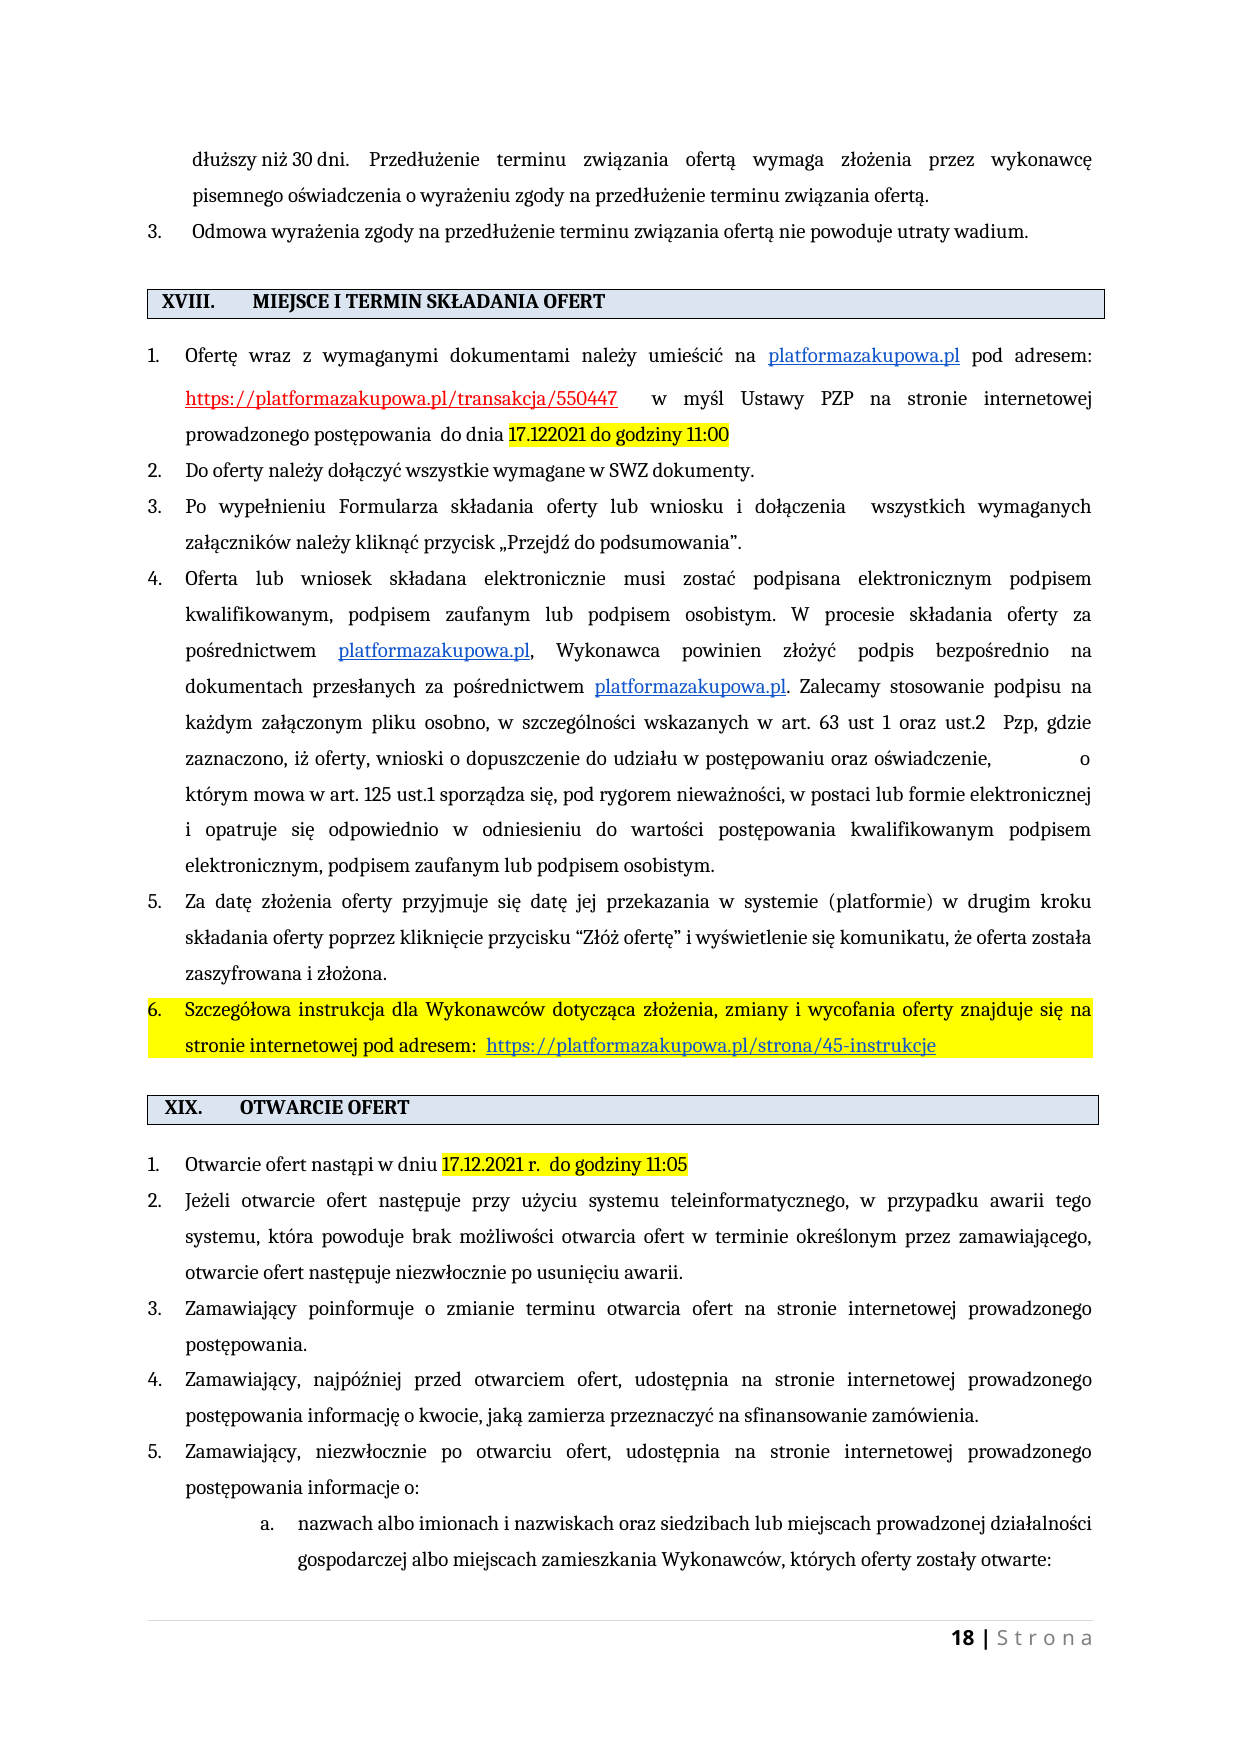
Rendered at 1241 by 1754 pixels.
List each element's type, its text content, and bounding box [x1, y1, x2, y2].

list Zamawiający poinformuje o zmianie terminu otwarcia ofert na stronie internetowej prowadzonego postępowania. [148, 1296, 1093, 1356]
list Za datę złożenia oferty przyjmuje się datę jej przekazania w systemie (platformie) w drugim kroku składania oferty poprzez kliknięcie przycisku “Złóż ofertę” i wyświetlenie się komunikatu, że oferta została zaszyfrowana i złożona. [148, 890, 1093, 986]
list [148, 148, 1093, 207]
list nazwach albo imionach i nazwiskach oraz siedzibach lub miejscach prowadzonej działalności gospodarczej albo miejscach zamieszkania Wykonawców, których oferty zostały otwarte: [260, 1512, 1093, 1572]
list Do oferty należy dołączyć wszystkie wymagane w SWZ dokumenty. [148, 459, 1093, 483]
list Otwarcie ofert nastąpi w dniu 17.12.2021 r. do godziny 11:05 [148, 1152, 1093, 1176]
list Zamawiający, niezwłocznie po otwarciu ofert, udostępnia na stronie internetowej prowadzonego postępowania informacje o: [148, 1440, 1093, 1500]
table_header MIEJSCE I TERMIN SKŁADANIA OFERT [148, 290, 1104, 318]
list Szczegółowa instrukcja dla Wykonawców dotycząca złożenia, zmiany i wycofania oferty znajduje się na stronie internetowej pod adresem: https://platformazakupowa.pl/strona/45-instrukcje [148, 998, 1093, 1058]
list Oferta lub wniosek składana elektronicznie musi zostać podpisana elektronicznym podpisem kwalifikowanym, podpisem zaufanym lub podpisem osobistym. W procesie składania oferty za pośrednictwem platformazakupowa.pl, Wykonawca powinien złożyć podpis bezpośrednio na dokumentach przesłanych za pośrednictwem platformazakupowa.pl. Zalecamy stosowanie podpisu na każdym załączonym pliku osobno, w szczególności wskazanych w art. 63 ust 1 oraz ust.2 Pzp, gdzie zaznaczono, iż oferty, wnioski o dopuszczenie do udziału w postępowaniu oraz oświadczenie, o którym mowa w art. 125 ust.1 sporządza się, pod rygorem nieważności, w postaci lub formie elektronicznej i opatruje się odpowiednio w odniesieniu do wartości postępowania kwalifikowanym podpisem elektronicznym, podpisem zaufanym lub podpisem osobistym. [148, 567, 1093, 878]
list Po wypełnieniu Formularza składania oferty lub wniosku i dołączenia wszystkich wymaganych załączników należy kliknąć przycisk „Przejdź do podsumowania”. [148, 495, 1093, 554]
list Ofertę wraz z wymaganymi dokumentami należy umieścić na platformazakupowa.pl pod adresem: https://platformazakupowa.pl/transakcja/550447 w myśl Ustawy PZP na stronie internetowej prowadzonego postępowania do dnia 17.122021 do godziny 11:00 [148, 344, 1093, 447]
table_header OTWARCIE OFERT [148, 1096, 1098, 1124]
list Zamawiający, najpóźniej przed otwarciem ofert, udostępnia na stronie internetowej prowadzonego postępowania informację o kwocie, jaką zamierza przeznaczyć na sfinansowanie zamówienia. [148, 1368, 1093, 1428]
list Jeżeli otwarcie ofert następuje przy użyciu systemu teleinformatycznego, w przypadku awarii tego systemu, która powoduje brak możliwości otwarcia ofert w terminie określonym przez zamawiającego, otwarcie ofert następuje niezwłocznie po usunięciu awarii. [148, 1188, 1093, 1284]
list Odmowa wyrażenia zgody na przedłużenie terminu związania ofertą nie powoduje utraty wadium. [148, 219, 1093, 243]
